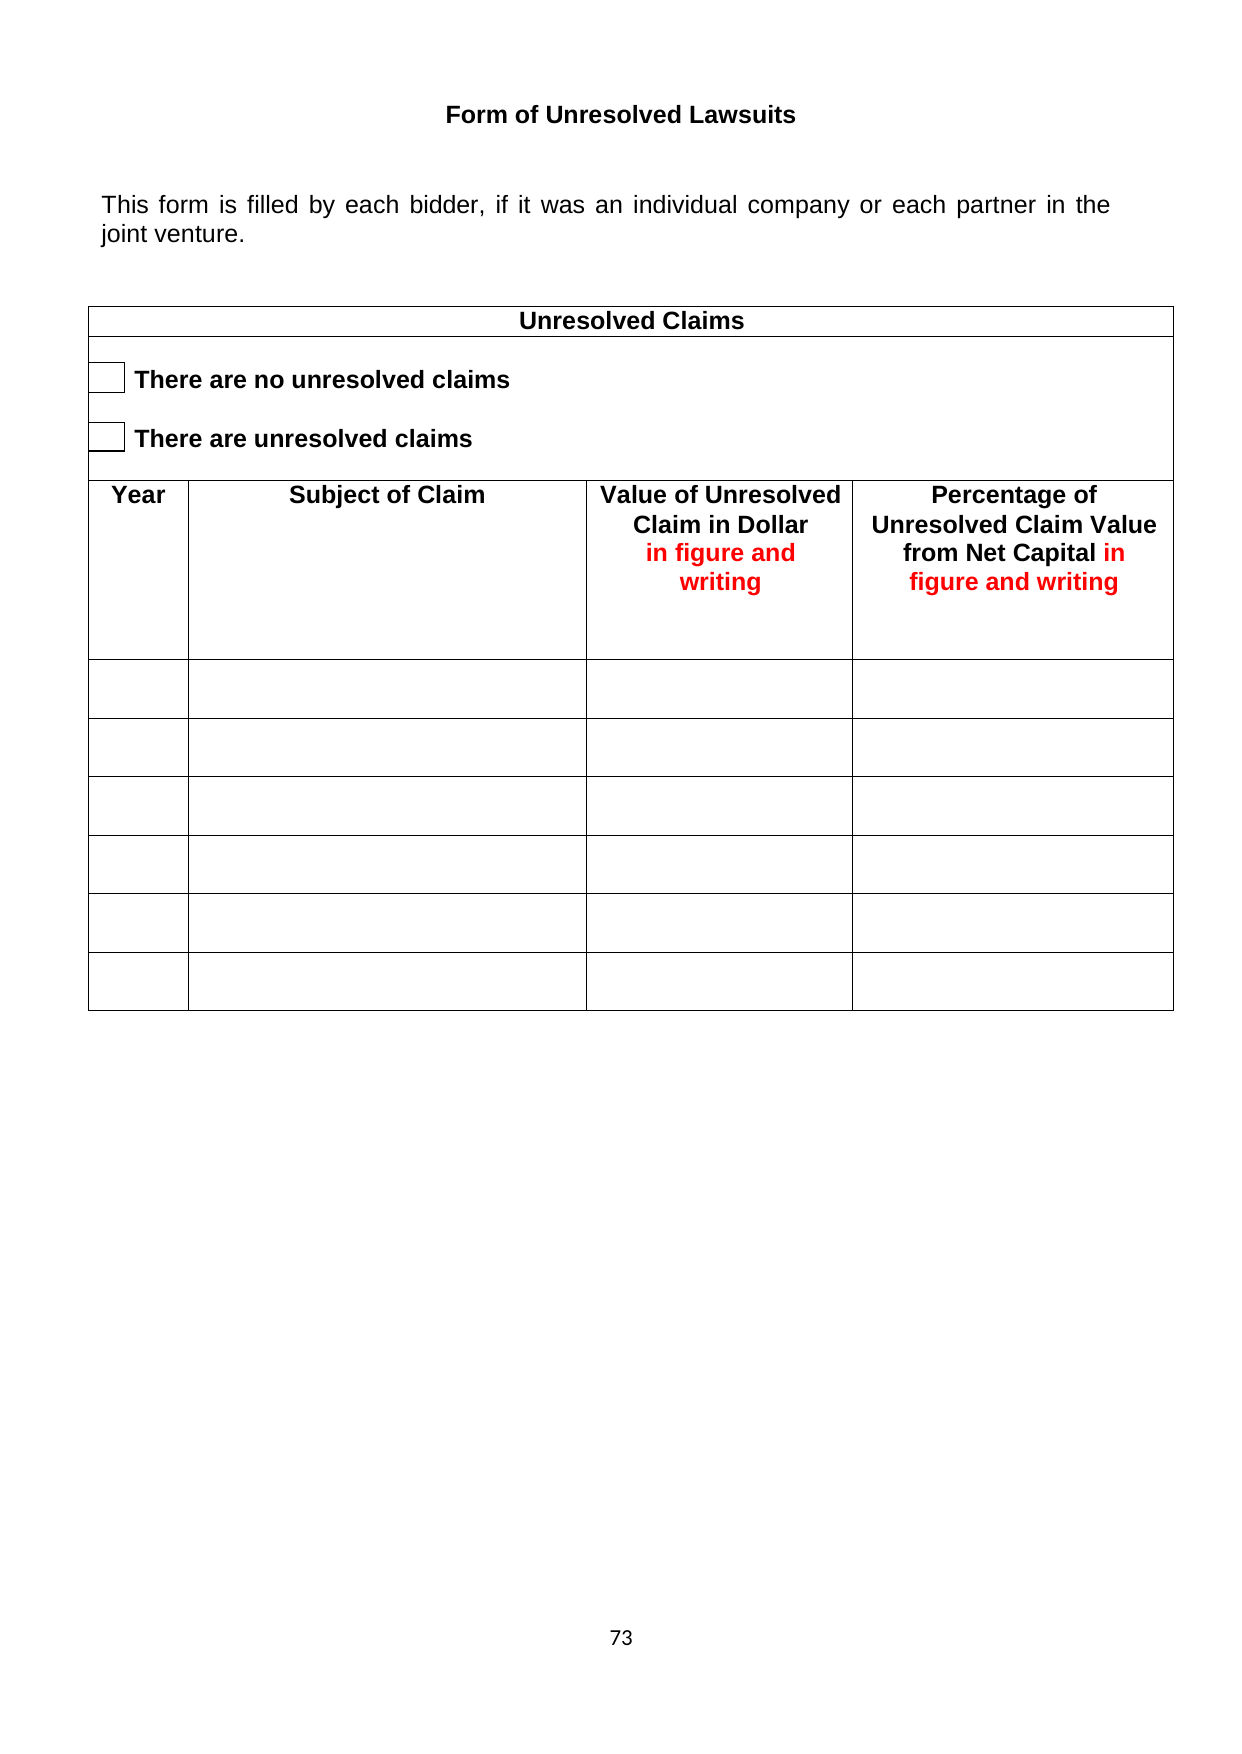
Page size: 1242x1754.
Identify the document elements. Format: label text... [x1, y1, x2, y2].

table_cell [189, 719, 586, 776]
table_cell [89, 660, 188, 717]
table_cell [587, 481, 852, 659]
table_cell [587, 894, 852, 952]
subtitle Form of Unresolved Lawsuits [77, 100, 1164, 129]
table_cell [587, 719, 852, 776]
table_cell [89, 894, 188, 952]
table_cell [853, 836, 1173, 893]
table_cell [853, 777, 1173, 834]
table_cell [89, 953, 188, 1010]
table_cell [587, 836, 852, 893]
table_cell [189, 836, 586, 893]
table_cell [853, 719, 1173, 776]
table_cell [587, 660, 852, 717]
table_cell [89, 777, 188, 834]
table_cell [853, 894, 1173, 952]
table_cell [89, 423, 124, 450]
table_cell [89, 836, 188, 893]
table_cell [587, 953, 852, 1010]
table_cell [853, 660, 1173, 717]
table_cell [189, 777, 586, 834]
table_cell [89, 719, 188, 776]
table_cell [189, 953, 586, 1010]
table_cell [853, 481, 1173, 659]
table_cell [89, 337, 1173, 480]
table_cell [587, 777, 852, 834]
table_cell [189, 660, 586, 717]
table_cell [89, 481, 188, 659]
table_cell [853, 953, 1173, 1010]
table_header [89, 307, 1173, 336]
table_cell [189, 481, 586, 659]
text This form is filled by each bidder, if it was an individual company or each partner in the joint venture. [101, 191, 1147, 248]
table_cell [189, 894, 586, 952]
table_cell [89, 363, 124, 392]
